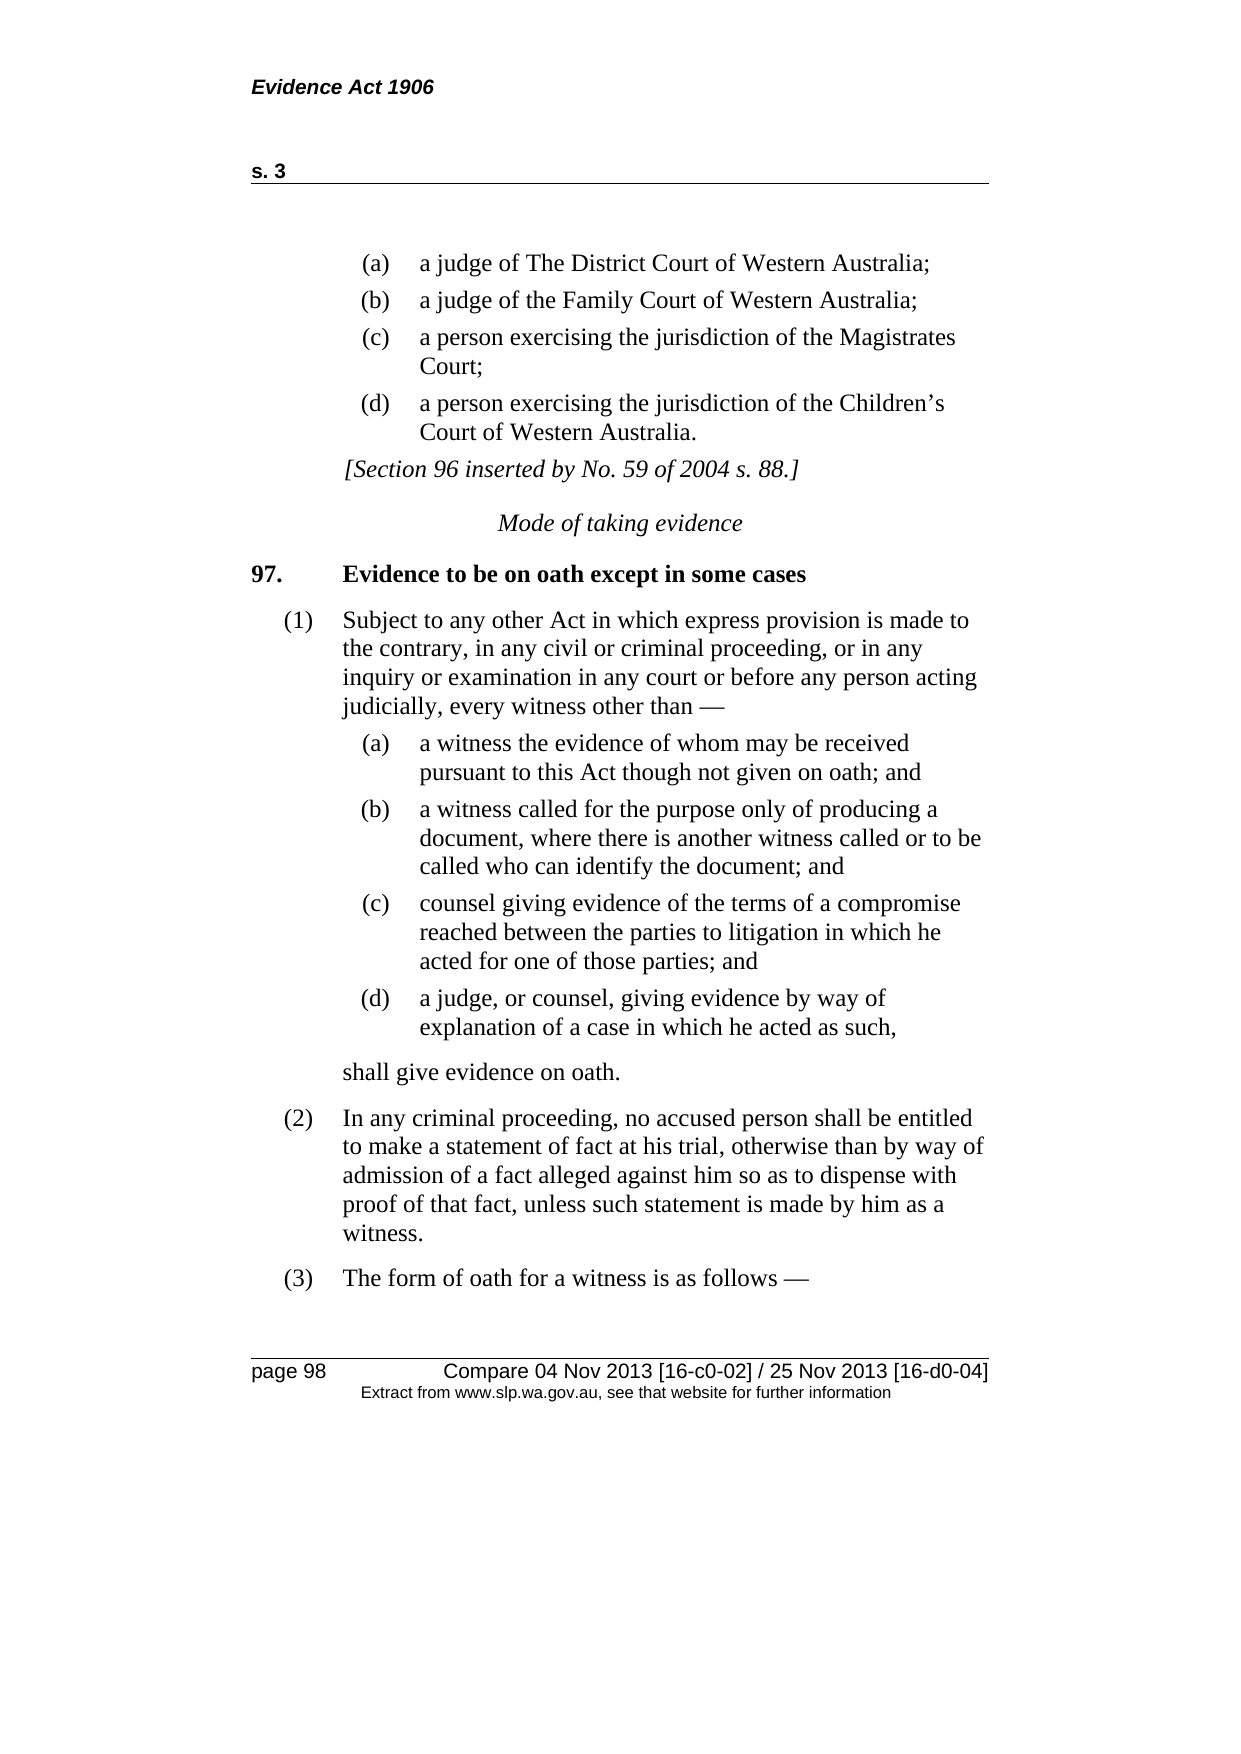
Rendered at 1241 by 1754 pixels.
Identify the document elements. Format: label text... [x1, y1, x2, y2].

text (b) a judge of the Family Court of ; [251, 285, 989, 314]
text [Section 96 inserted by No. 59 of 2004 s. 88.] [251, 454, 989, 483]
text (b) a witness called for the purpose only of producing a document, where there is another witness called or to be called who can identify the document; and [251, 794, 989, 880]
text (c) counsel giving evidence of the terms of a compromise reached between the parties to litigation in which he acted for one of those parties; and [251, 888, 989, 975]
text (1) Subject to any other Act in which express provision is made to the contrary, in any civil or criminal proceeding, or in any inquiry or examination in any court or before any person acting judicially, every witness other than — [251, 605, 989, 720]
text (d) a judge, or counsel, giving evidence by way of explanation of a case in which he acted as such, [251, 983, 989, 1041]
text (2) In any criminal proceeding, no accused person shall be entitled to make a statement of fact at his trial, otherwise than by way of admission of a fact alleged against him so as to dispense with proof of that fact, unless such statement is made by him as a witness. [251, 1103, 989, 1246]
text (c) a person exercising the jurisdiction of the ; [251, 322, 989, 380]
text (a) a witness the evidence of whom may be received pursuant to this Act though not given on oath; and [251, 728, 989, 786]
text (3) The form of oath for a witness is as follows — [251, 1263, 989, 1292]
text (a) a judge of The District Court of ; [251, 248, 989, 277]
subtitle 97. Evidence to be on oath except in some cases [251, 559, 989, 588]
text (d) a person exercising the jurisdiction of the Children’s Court of Western Australia. [251, 388, 989, 446]
subtitle Mode of taking evidence [251, 508, 989, 536]
text shall give evidence on oath. [251, 1057, 989, 1086]
